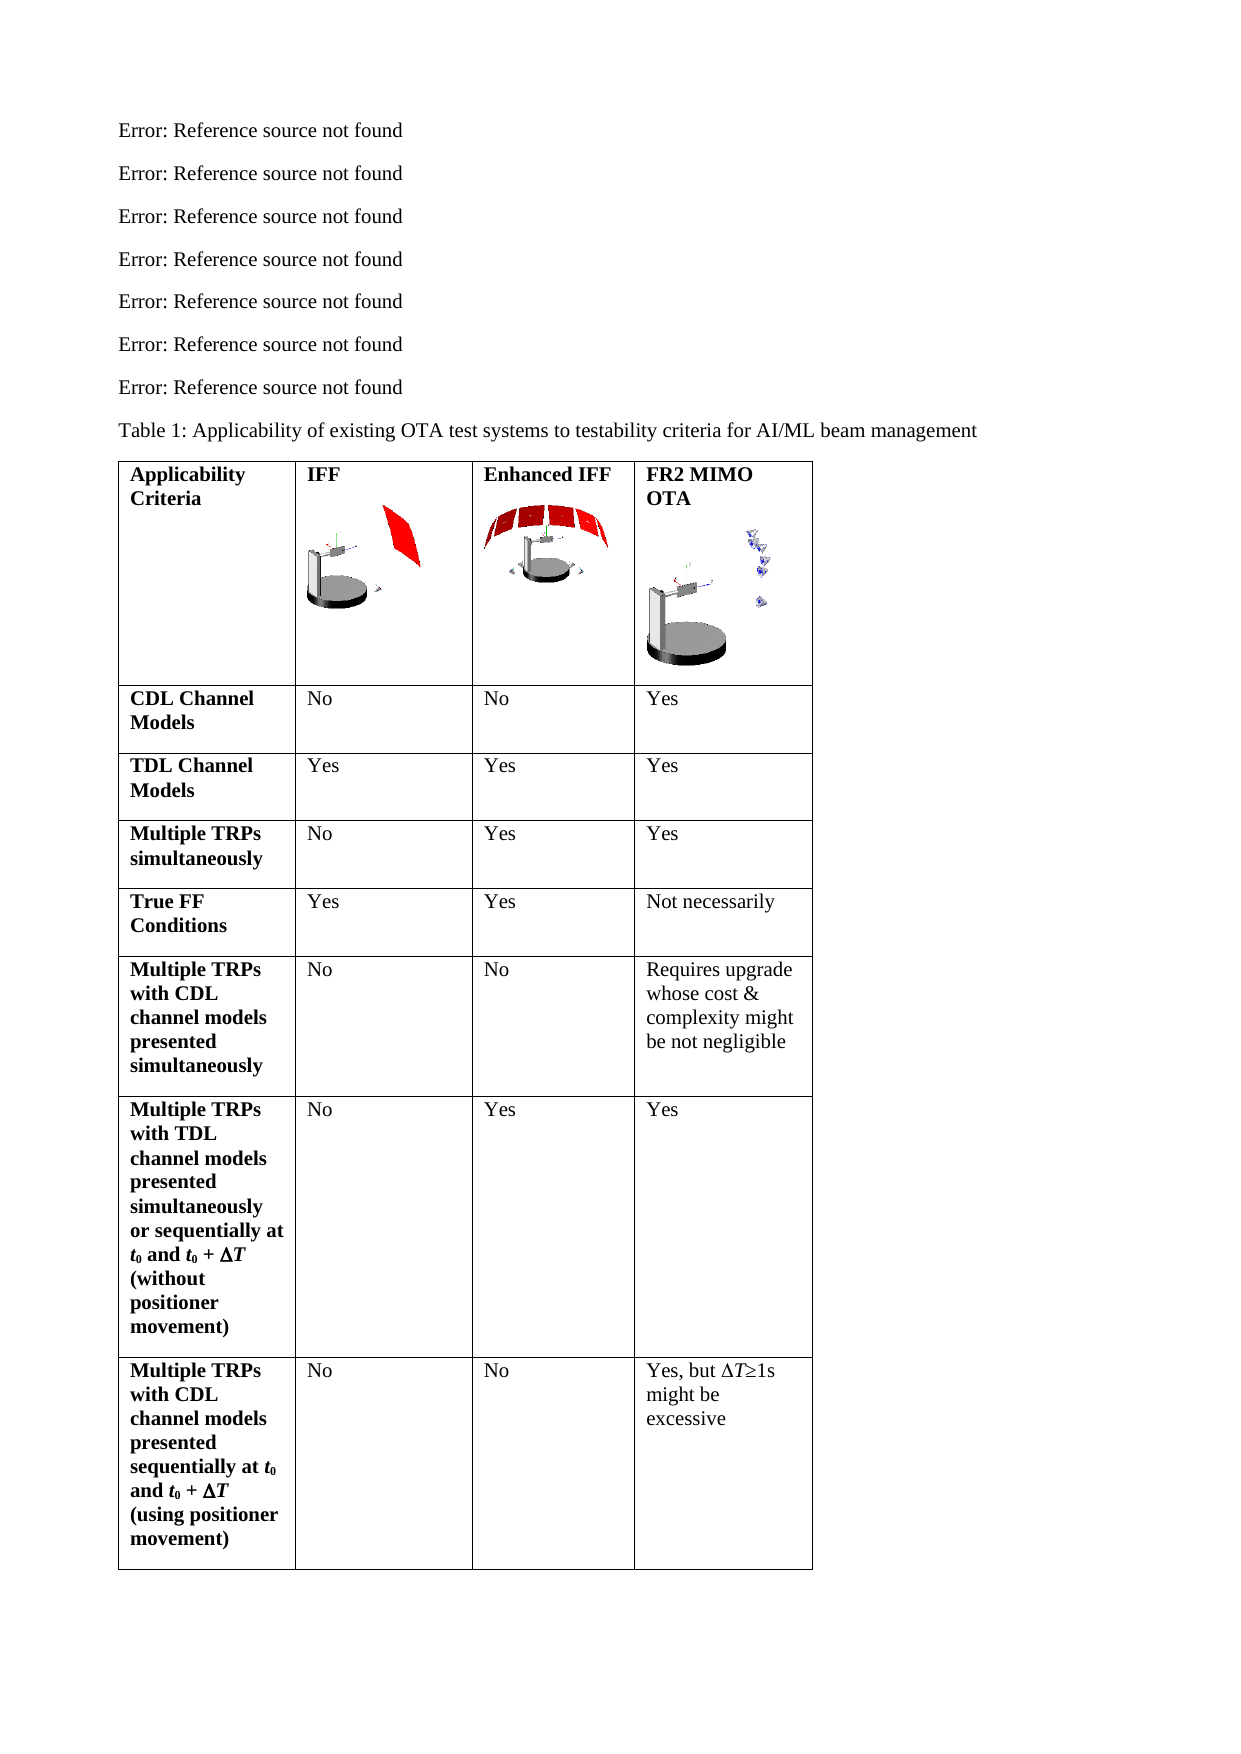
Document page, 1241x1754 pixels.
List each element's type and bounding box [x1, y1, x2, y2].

picture [483, 504, 609, 583]
picture [646, 528, 771, 666]
picture [306, 504, 421, 609]
